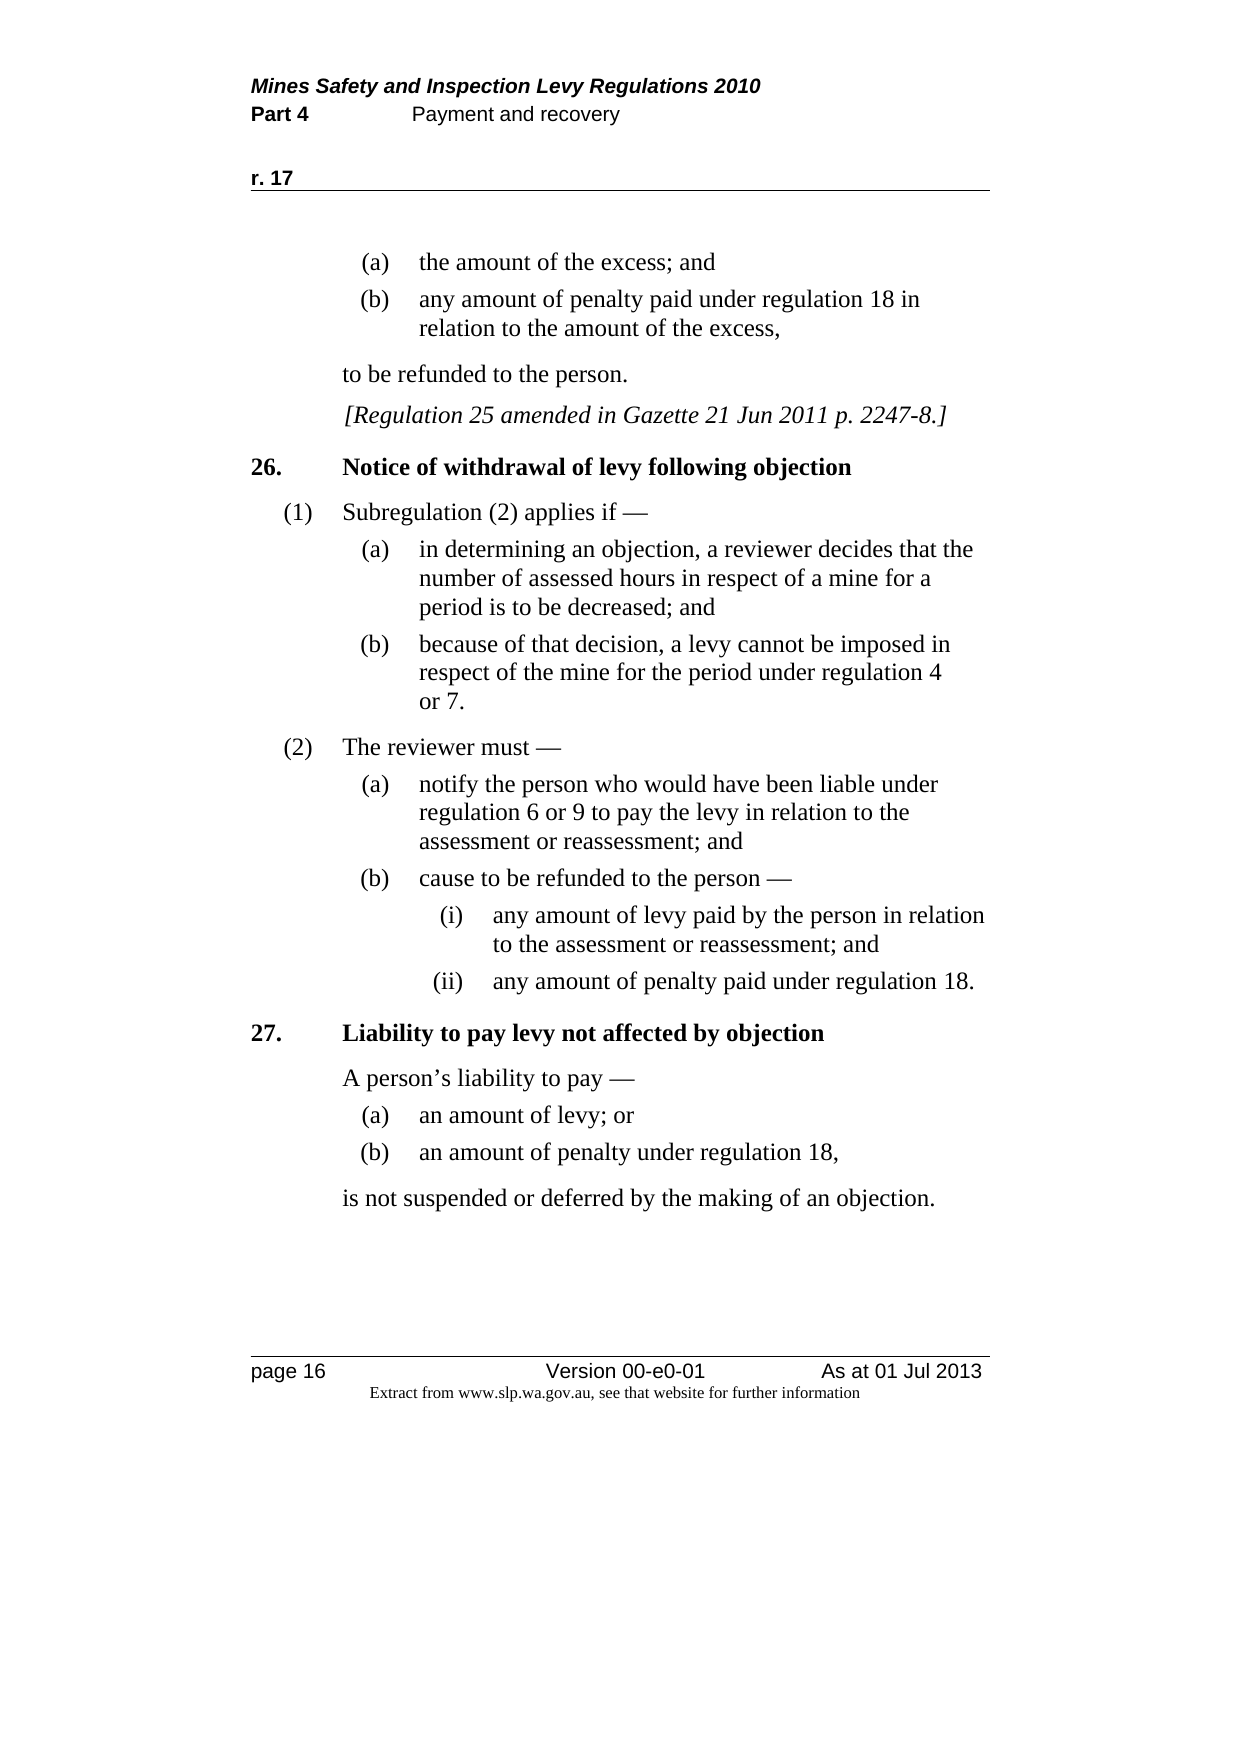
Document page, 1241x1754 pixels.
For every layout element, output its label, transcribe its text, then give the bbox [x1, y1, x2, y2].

text (1) Subregulation (2) applies if — [251, 497, 990, 526]
text (ii) any amount of penalty paid under regulation 18. [251, 966, 990, 995]
text A person’s liability to pay — [251, 1063, 990, 1092]
subtitle 27. Liability to pay levy not affected by objection [251, 1018, 990, 1047]
text (b) cause to be refunded to the person — [251, 863, 990, 892]
text (2) The reviewer must — [251, 732, 990, 760]
text (b) an amount of penalty under regulation 18, [251, 1137, 990, 1166]
subtitle 26. Notice of withdrawal of levy following objection [251, 452, 990, 480]
text (b) because of that decision, a levy cannot be imposed in respect of the mine for the period under regulation 4 or 7. [251, 629, 990, 715]
text (a) in determining an objection, a reviewer decides that the number of assessed hours in respect of a mine for a period is to be decreased; and [251, 534, 990, 620]
text (b) any amount of penalty paid under regulation 18 in relation to the amount of the excess, [251, 284, 990, 342]
text (a) the amount of the excess; and [251, 247, 990, 276]
text [Regulation 25 amended in Gazette 21 Jun 2011 p. 2247-8.] [251, 400, 990, 429]
text (a) notify the person who would have been liable under regulation 6 or 9 to pay the levy in relation to the assessment or reassessment; and [251, 769, 990, 855]
text is not suspended or deferred by the making of an objection. [251, 1183, 990, 1212]
text to be refunded to the person. [251, 359, 990, 387]
text (i) any amount of levy paid by the person in relation to the assessment or reassessment; and [251, 900, 990, 958]
text (a) an amount of levy; or [251, 1100, 990, 1129]
